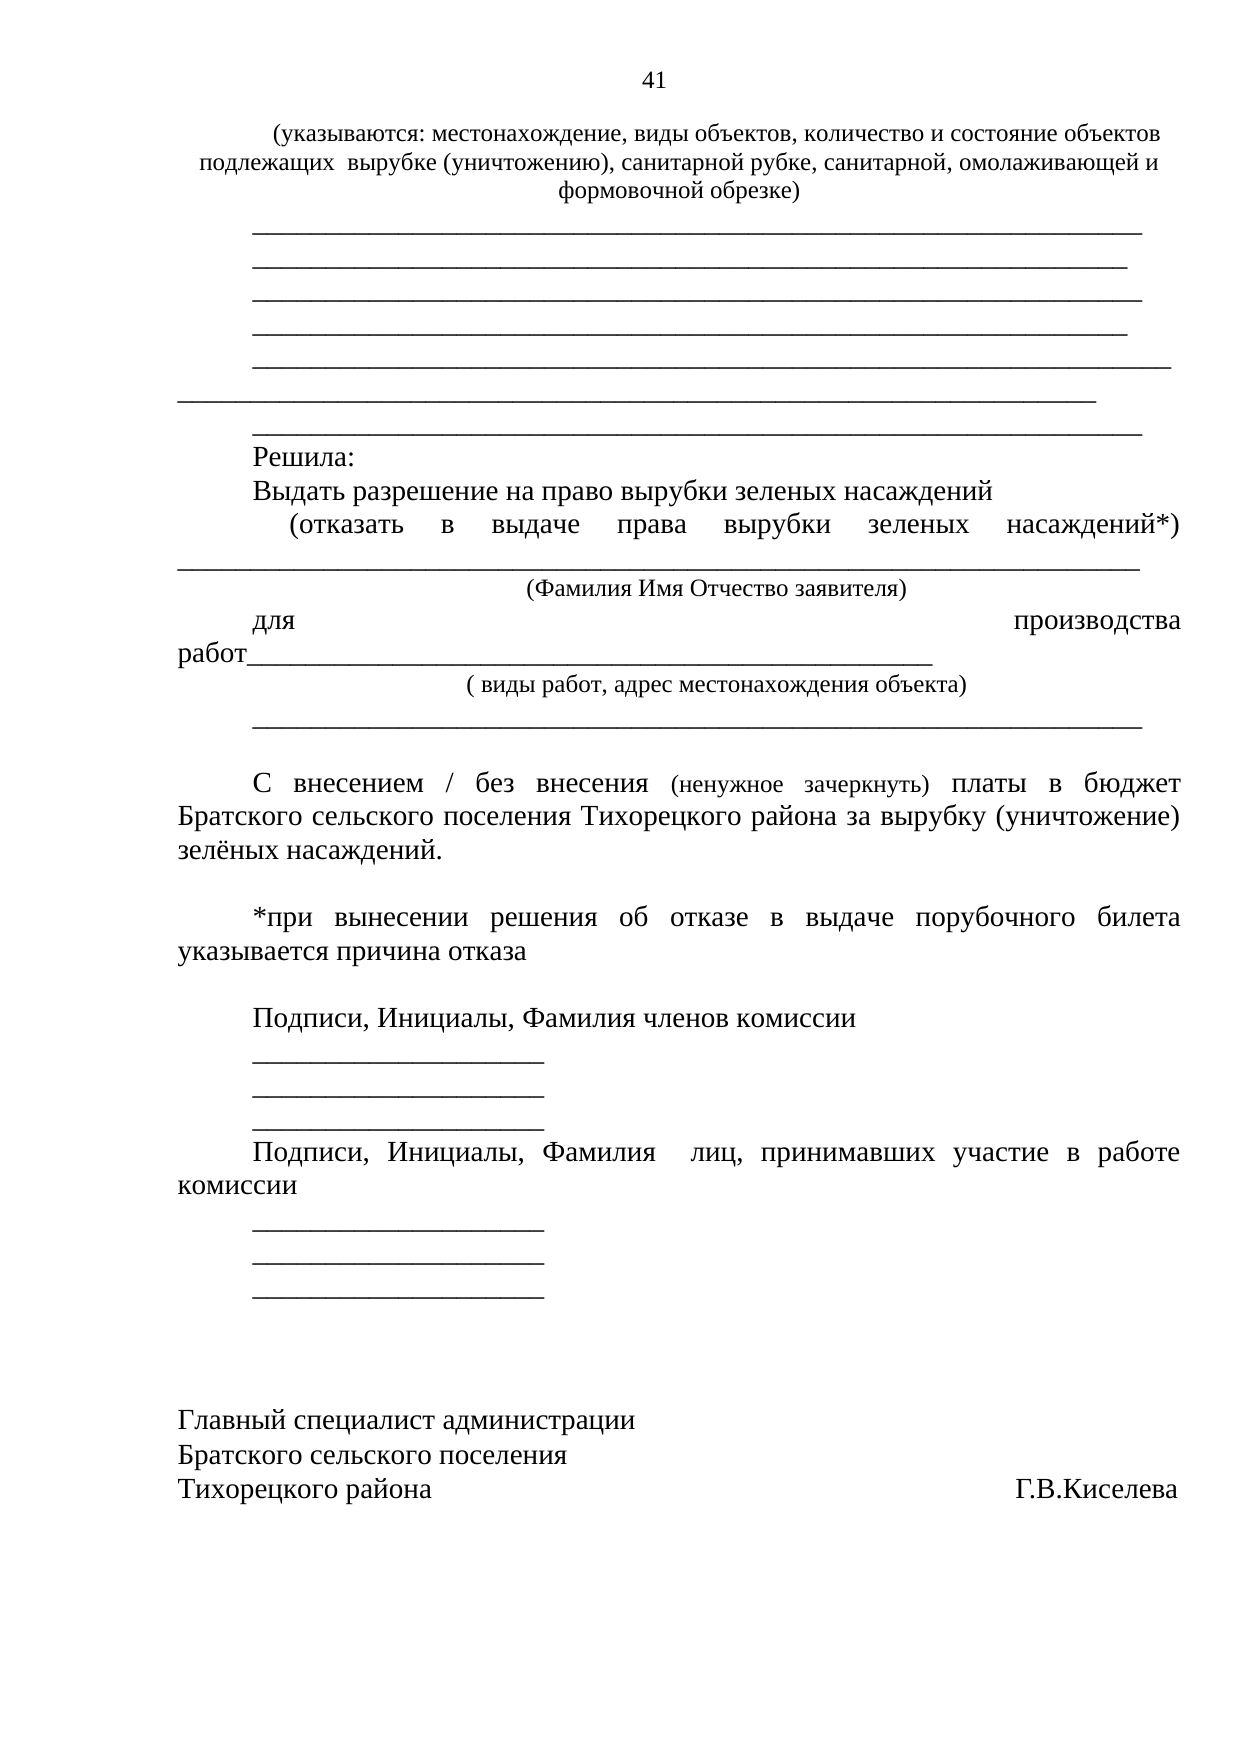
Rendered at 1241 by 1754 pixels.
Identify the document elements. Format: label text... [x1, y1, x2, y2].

text (отказать в выдаче права вырубки зеленых насаждений*) __________________________________________________________________ [177, 506, 1181, 573]
text Выдать разрешение на право вырубки зеленых насаждений [177, 473, 1181, 506]
text С внесением / без внесения (ненужное зачеркнуть) платы в бюджет Братского сельского поселения Тихорецкого района за вырубку (уничтожение) зелёных насаждений. [177, 765, 1181, 866]
text _____________________________________________________________ [177, 698, 1181, 731]
text _____________________________________________________________ [177, 204, 1181, 238]
text Подписи, Инициалы, Фамилия лиц, принимавших участие в работе комиссии [177, 1134, 1181, 1201]
text ______________________________________________________________________________________________________________________________ [177, 338, 1181, 406]
text Главный специалист администрации [177, 1402, 1181, 1436]
text ____________________ [177, 1100, 1181, 1134]
text ____________________ [177, 1067, 1181, 1100]
text (Фамилия Имя Отчество заявителя) [177, 573, 1181, 602]
text ____________________________________________________________ [177, 238, 1181, 271]
text Подписи, Инициалы, Фамилия членов комиссии [177, 1000, 1181, 1033]
text ____________________ [177, 1268, 1181, 1302]
text (указываются: местонахождение, виды объектов, количество и состояние объектов подлежащих вырубке (уничтожению), санитарной рубке, санитарной, омолаживающей и формовочной обрезке) [177, 118, 1181, 204]
text _____________________________________________________________ [177, 271, 1181, 305]
text ( виды работ, адрес местонахождения объекта) [177, 669, 1181, 698]
text ____________________ [177, 1234, 1181, 1268]
text *при вынесении решения об отказе в выдаче порубочного билета указывается причина отказа [177, 899, 1181, 966]
text ____________________________________________________________ [177, 305, 1181, 338]
text Братского сельского поселения [177, 1437, 1181, 1470]
text ____________________ [177, 1033, 1181, 1067]
text Тихорецкого района Г.В.Киселева [177, 1471, 1181, 1505]
text Решила: [177, 439, 1181, 473]
text ____________________ [177, 1201, 1181, 1234]
text _____________________________________________________________ [177, 406, 1181, 439]
text для производства работ_______________________________________________ [177, 602, 1181, 669]
